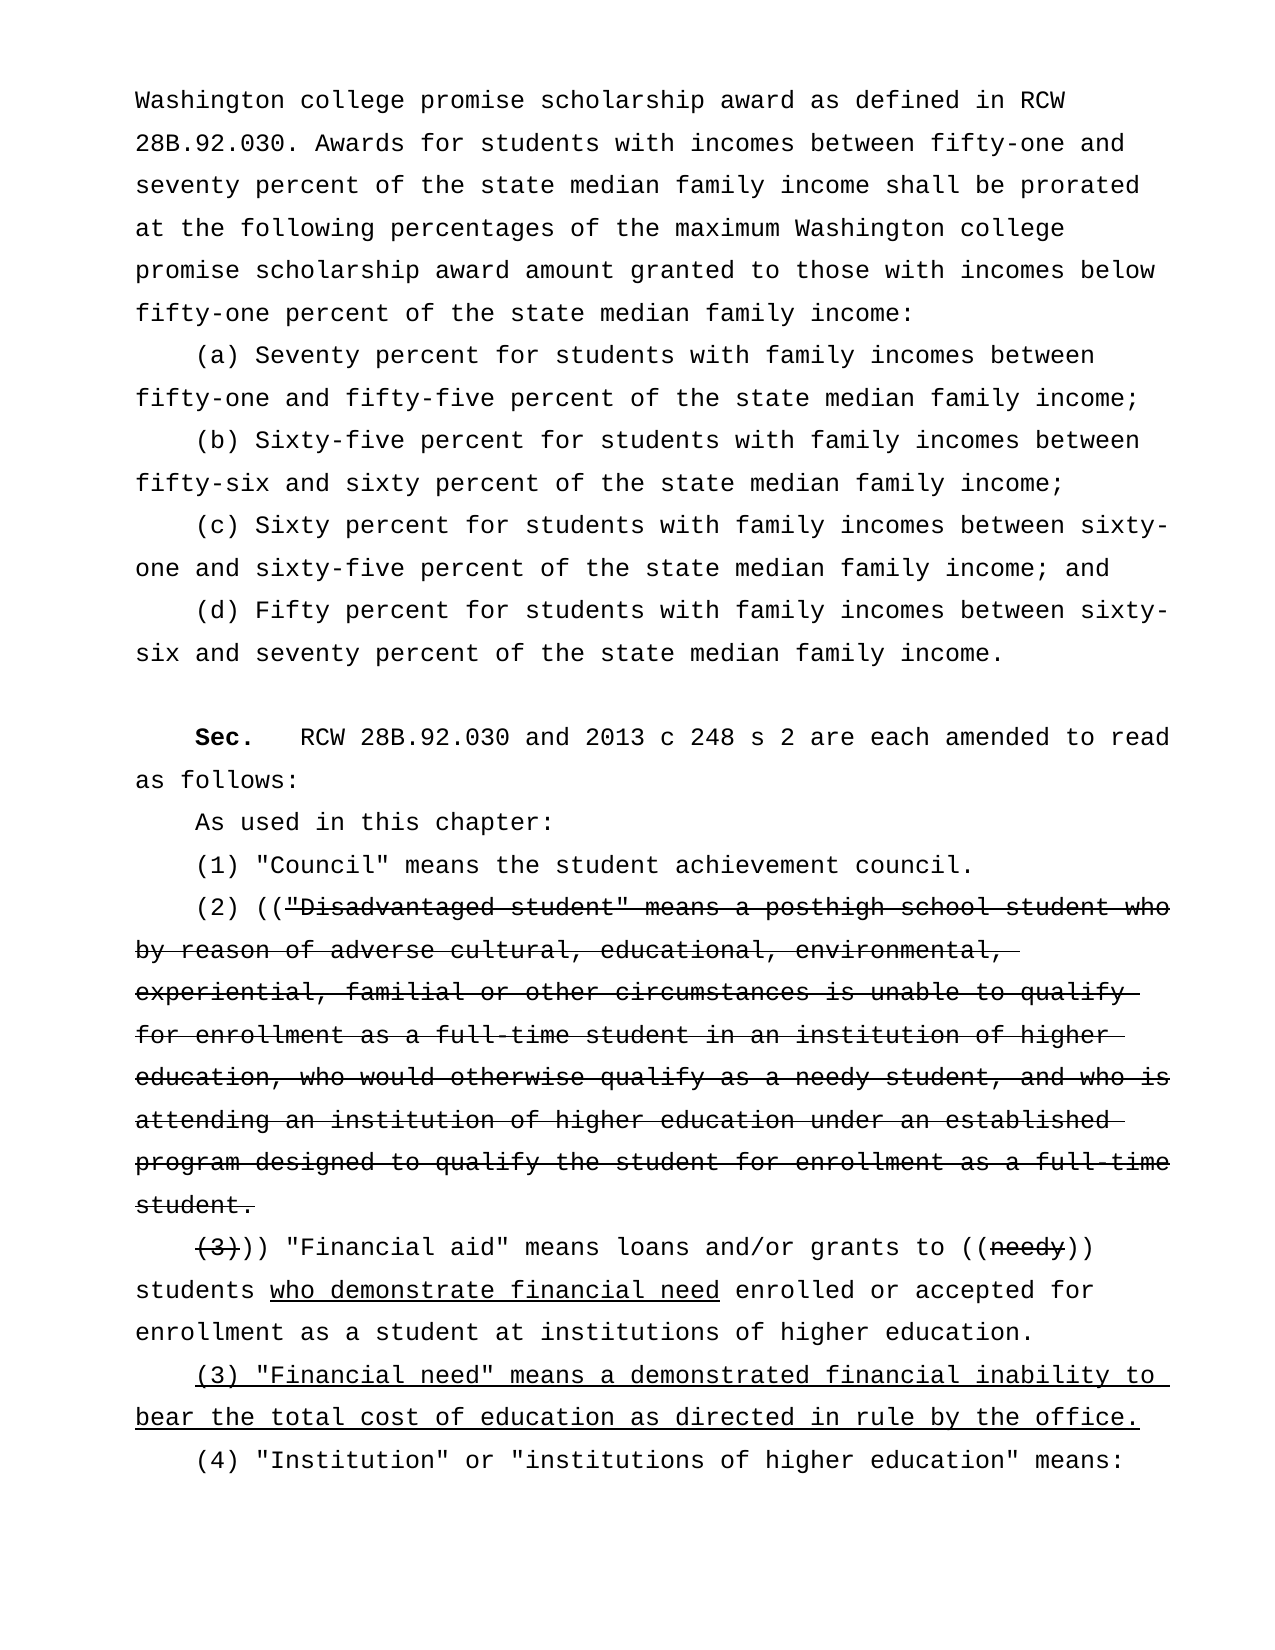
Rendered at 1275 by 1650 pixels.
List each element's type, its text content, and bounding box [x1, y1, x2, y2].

text (2) (("Disadvantaged student" means a posthigh school student who by reason of adverse cultural, educational, environmental, experiential, familial or other circumstances is unable to qualify for enrollment as a full-time student in an institution of higher education, who would otherwise qualify as a needy student, and who is attending an institution of higher education under an established program designed to qualify the student for enrollment as a full-time student. [135, 882, 1170, 1078]
text (3))) "Financial aid" means loans and/or grants to ((needy)) students who demonstrate financial need enrolled or accepted for enrollment as a student at institutions of higher education. [135, 1222, 1170, 1349]
text (3) "Financial need" means a demonstrated financial inability to bear the total cost of education as directed in rule by the office. [135, 1349, 1170, 1434]
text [135, 75, 1170, 330]
text (d) Fifty percent for students with family incomes between sixty-six and seventy percent of the state median family income. [135, 585, 1170, 670]
text (b) Sixty-five percent for students with family incomes between fifty-six and sixty percent of the state median family income; [135, 415, 1170, 500]
text (2) (("Disadvantaged student" means a posthigh school student who by reason of adverse cultural, educational, environmental, experiential, familial or other circumstances is unable to qualify for enrollment as a full-time student in an institution of higher education, who would otherwise qualify as a needy student, and who is attending an institution of higher education under an established program designed to qualify the student for enrollment as a full-time student. [135, 1165, 1170, 1222]
text (c) Sixty percent for students with family incomes between sixty-one and sixty-five percent of the state median family income; and [135, 500, 1170, 585]
text (1) "Council" means the student achievement council. [135, 839, 1170, 882]
text (a) Seventy percent for students with family incomes between fifty-one and fifty-five percent of the state median family income; [135, 330, 1170, 415]
text As used in this chapter: [135, 797, 1170, 839]
text (2) (("Disadvantaged student" means a posthigh school student who by reason of adverse cultural, educational, environmental, experiential, familial or other circumstances is unable to qualify for enrollment as a full-time student in an institution of higher education, who would otherwise qualify as a needy student, and who is attending an institution of higher education under an established program designed to qualify the student for enrollment as a full-time student. [135, 1080, 1170, 1163]
text (4) "Institution" or "institutions of higher education" means: [135, 1434, 1170, 1477]
text Sec. RCW 28B.92.030 and 2013 c 248 s 2 are each amended to read as follows: [135, 712, 1170, 797]
